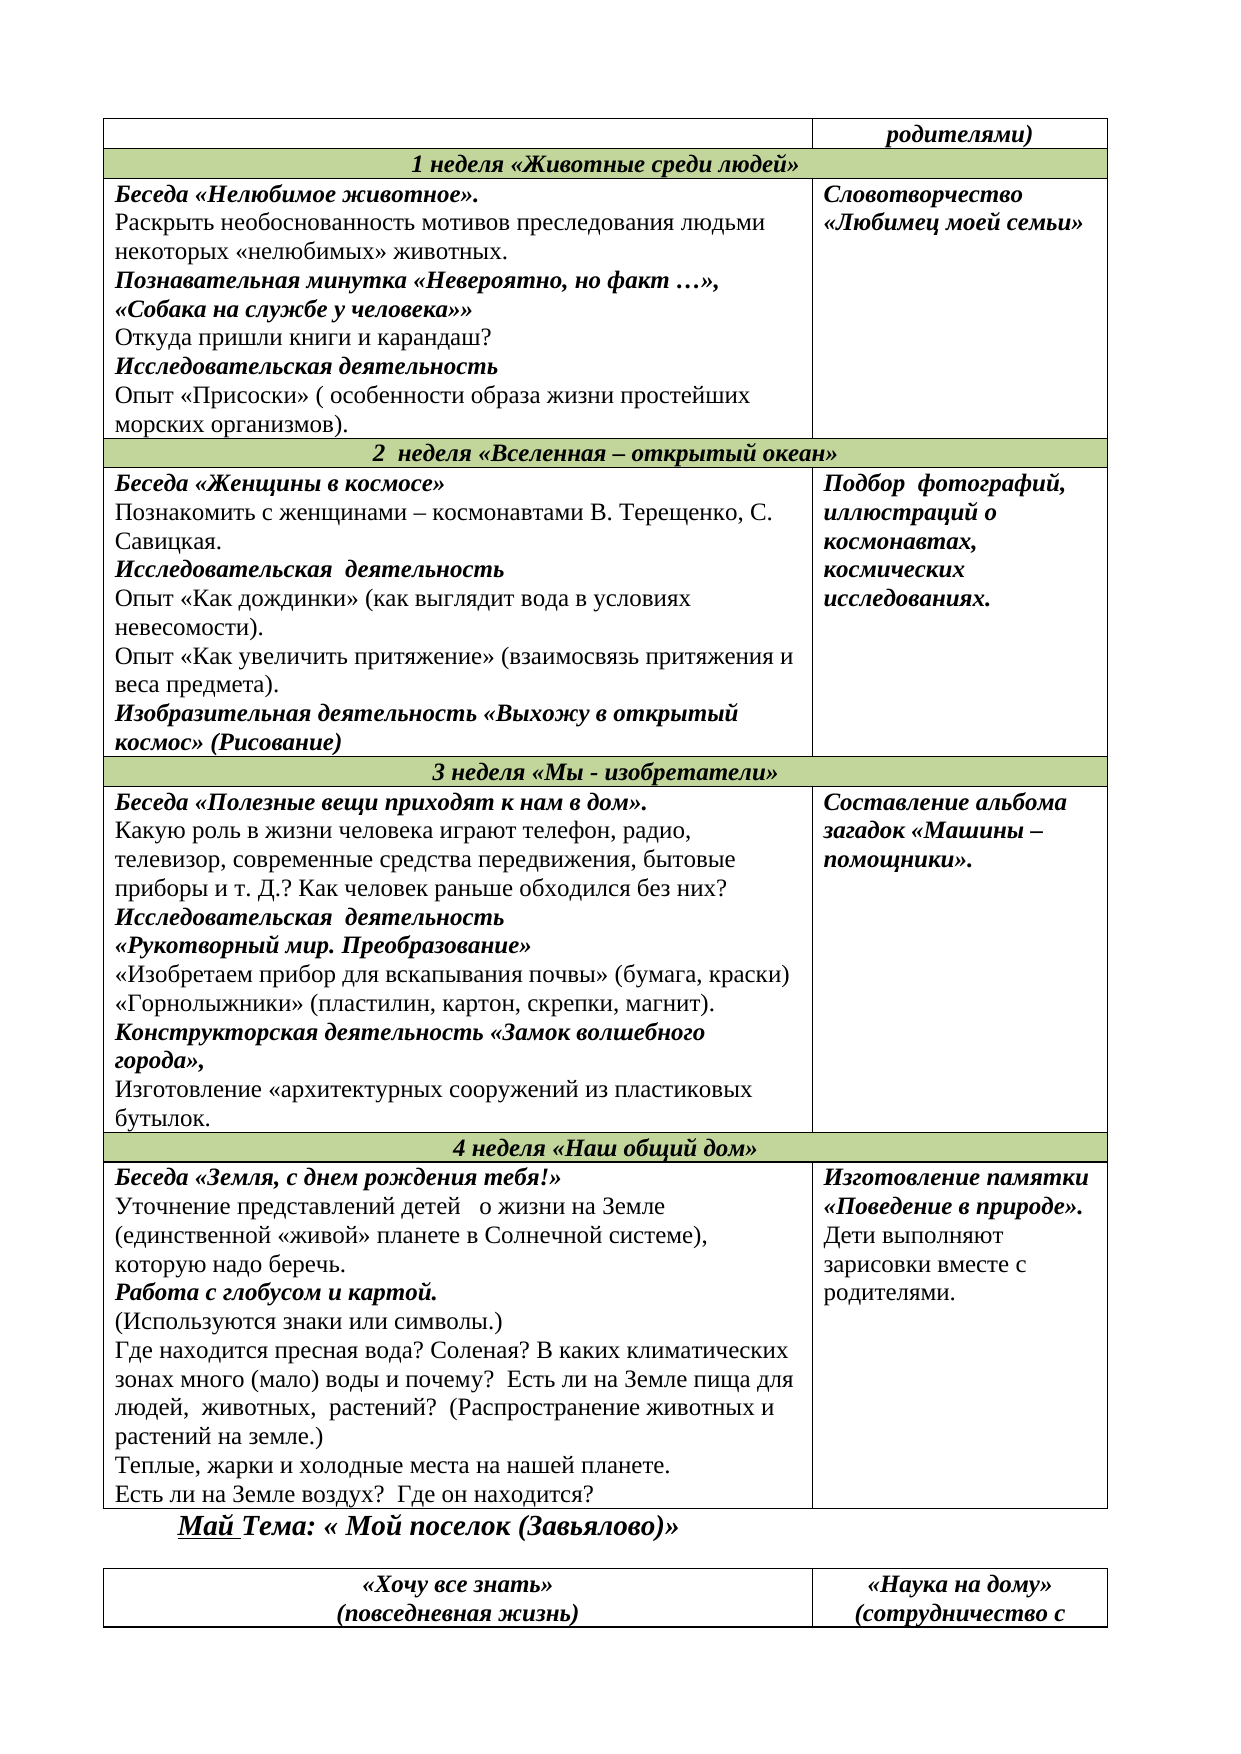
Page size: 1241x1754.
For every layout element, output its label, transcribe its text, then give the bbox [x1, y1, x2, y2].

table_cell Беседа «Земля, с днем рождения тебя!» Уточнение представлений детей о жизни на Земле (единственной «живой» планете в Солнечной системе), которую надо беречь. Работа с глобусом и картой. (Используются знаки или символы.) Где находится пресная вода? Соленая? В каких климатических зонах много (мало) воды и почему? Есть ли на Земле пища для людей, животных, растений? (Распространение животных и растений на земле.) Теплые, жарки и холодные места на нашей планете. Есть ли на Земле воздух? Где он находится? [104, 1163, 812, 1507]
table_cell 3 неделя «Мы - изобретатели» [104, 757, 1107, 786]
table_cell 4 неделя «Наш общий дом» [104, 1133, 1107, 1161]
text Май Тема: « Мой поселок (Завьялово)» [177, 1508, 1152, 1542]
table_cell Составление альбома загадок «Машины – помощники». [813, 787, 1107, 1132]
table_cell Изготовление памятки «Поведение в природе». Дети выполняют зарисовки вместе с родителями. [813, 1163, 1107, 1507]
table_cell Подбор фотографий, иллюстраций о космонавтах, космических исследованиях. [813, 468, 1107, 756]
table_cell Беседа «Нелюбимое животное». Раскрыть необоснованность мотивов преследования людьми некоторых «нелюбимых» животных. Познавательная минутка «Невероятно, но факт …», «Собака на службе у человека»» Откуда пришли книги и карандаш? Исследовательская деятельность Опыт «Присоски» ( особенности образа жизни простейших морских организмов). [104, 179, 812, 437]
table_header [813, 119, 1107, 148]
table_cell Беседа «Женщины в космосе» Познакомить с женщинами – космонавтами В. Терещенко, С. Савицкая. Исследовательская деятельность Опыт «Как дождинки» (как выглядит вода в условиях невесомости). Опыт «Как увеличить притяжение» (взаимосвязь притяжения и веса предмета). Изобразительная деятельность «Выхожу в открытый космос» (Рисование) [104, 468, 812, 756]
table_cell 2 неделя «Вселенная – открытый океан» [104, 439, 1107, 467]
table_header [104, 119, 812, 148]
table_cell Словотворчество «Любимец моей семьи» [813, 179, 1107, 437]
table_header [813, 1569, 1107, 1626]
table_cell 1 неделя «Животные среди людей» [104, 149, 1107, 178]
table_cell Беседа «Полезные вещи приходят к нам в дом». Какую роль в жизни человека играют телефон, радио, телевизор, современные средства передвижения, бытовые приборы и т. Д.? Как человек раньше обходился без них? Исследовательская деятельность «Рукотворный мир. Преобразование» «Изобретаем прибор для вскапывания почвы» (бумага, краски) «Горнолыжники» (пластилин, картон, скрепки, магнит). Конструкторская деятельность «Замок волшебного города», Изготовление «архитектурных сооружений из пластиковых бутылок. [104, 787, 812, 1132]
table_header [104, 1569, 812, 1626]
